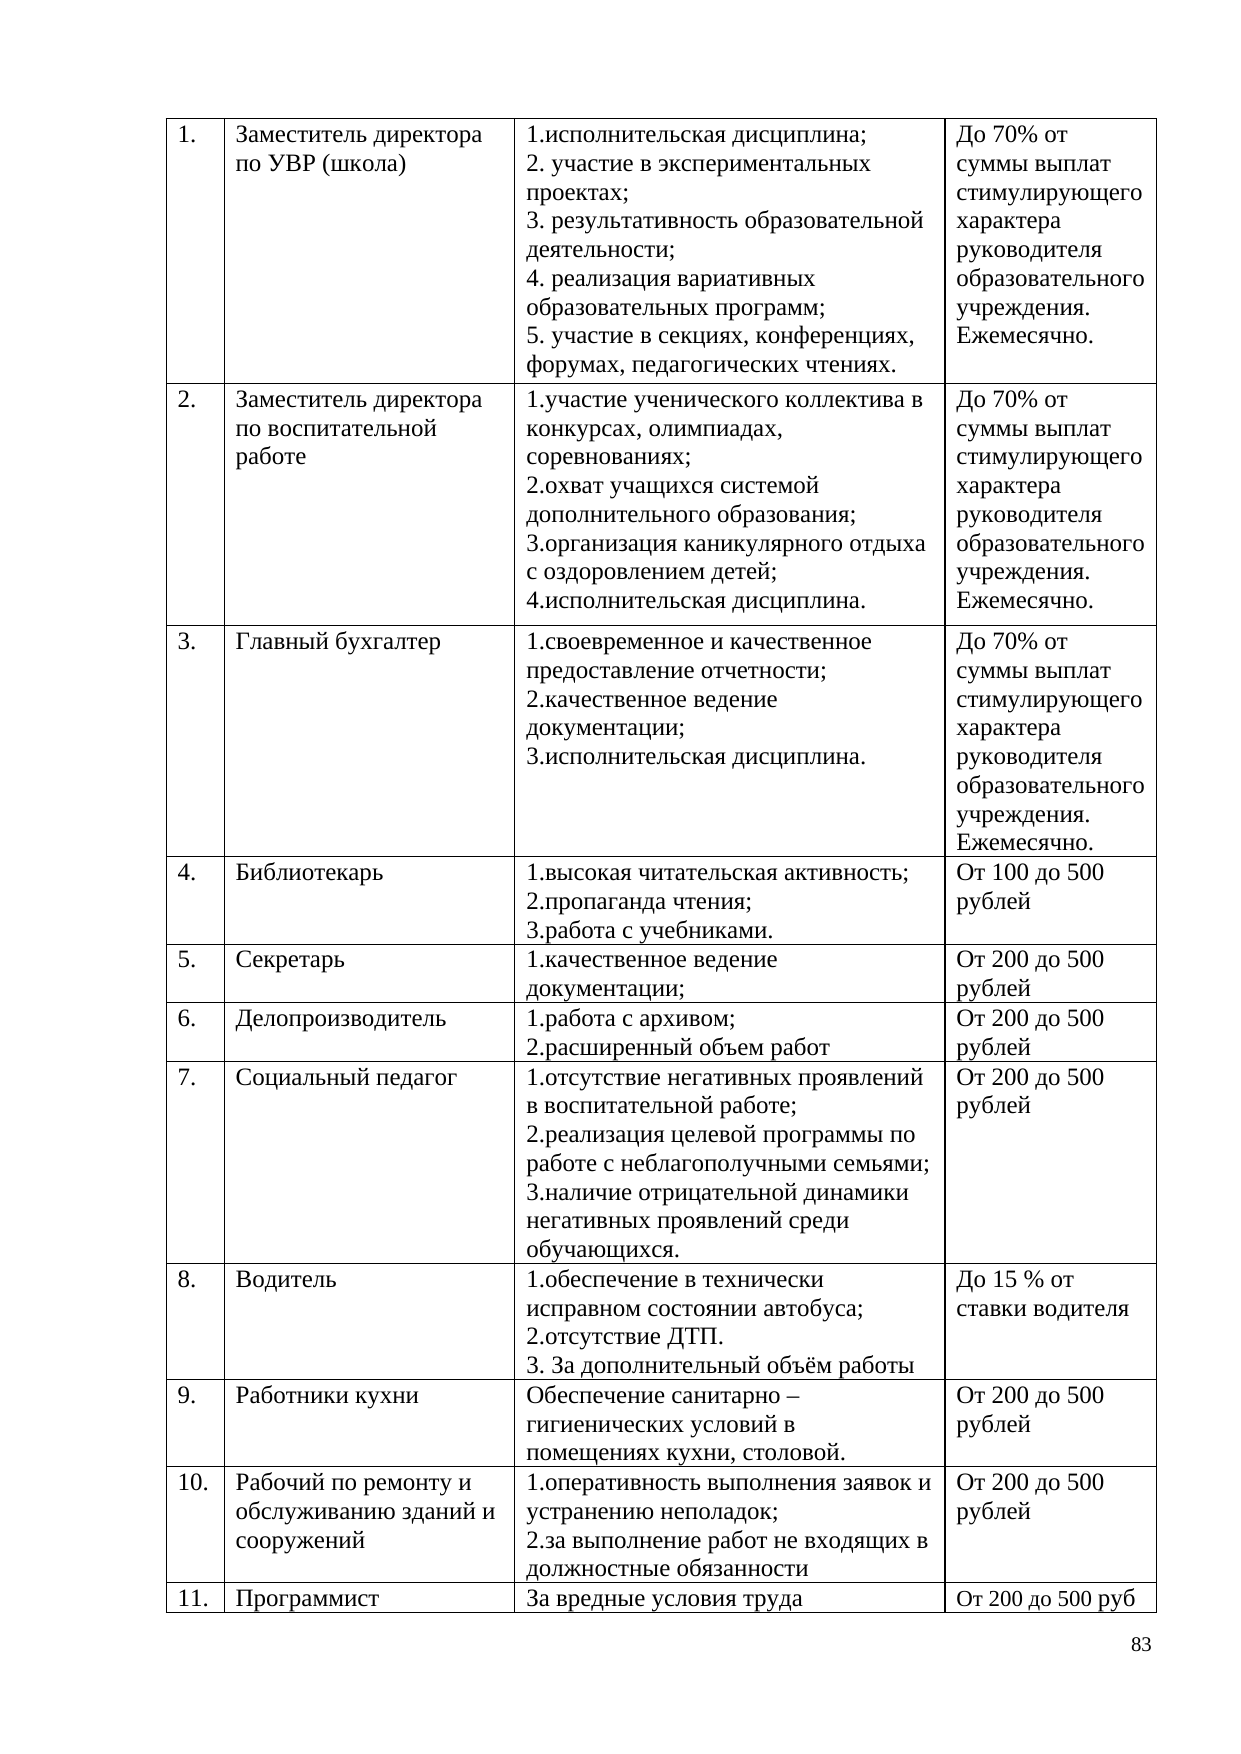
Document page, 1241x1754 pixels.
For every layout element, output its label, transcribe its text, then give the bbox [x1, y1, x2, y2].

table_cell 1.оперативность выполнения заявок и устранению неполадок; 2.за выполнение работ не входящих в должностные обязанности [515, 1467, 944, 1582]
table_cell Заместитель директора по УВР (школа) [225, 119, 514, 383]
table_cell Делопроизводитель [225, 1003, 514, 1061]
table_cell 10. [167, 1467, 224, 1582]
table_cell До 15 % от ставки водителя [946, 1264, 1156, 1379]
table_cell 1.участие ученического коллектива в конкурсах, олимпиадах, соревнованиях; 2.охват учащихся системой дополнительного образования; 3.организация каникулярного отдыха с оздоровлением детей; 4.исполнительская дисциплина. [515, 384, 944, 625]
table_cell До 70% от суммы выплат стимулирующего характера руководителя образовательного учреждения. Ежемесячно. [946, 626, 1156, 856]
table_cell Работники кухни [225, 1380, 514, 1466]
table_cell Программист [225, 1583, 514, 1612]
table_cell Библиотекарь [225, 857, 514, 943]
table_cell До 70% от суммы выплат стимулирующего характера руководителя образовательного учреждения. Ежемесячно. [946, 119, 1156, 383]
table_cell 4. [167, 857, 224, 943]
table_cell До 70% от суммы выплат стимулирующего характера руководителя образовательного учреждения. Ежемесячно. [946, 384, 1156, 625]
table_cell 1. [167, 119, 224, 383]
table_cell За вредные условия труда [515, 1583, 944, 1612]
table_cell 6. [167, 1003, 224, 1061]
table_cell 11. [167, 1583, 224, 1612]
table_cell 9. [167, 1380, 224, 1466]
table_cell Главный бухгалтер [225, 626, 514, 856]
table_cell 7. [167, 1062, 224, 1263]
table_cell От 200 до 500 руб [946, 1583, 1156, 1612]
table_cell Заместитель директора по воспитательной работе [225, 384, 514, 625]
table_cell 1.качественное ведение документации; [515, 945, 944, 1002]
table_cell 1.обеспечение в технически исправном состоянии автобуса; 2.отсутствие ДТП. 3. За дополнительный объём работы [515, 1264, 944, 1379]
table_cell 1.своевременное и качественное предоставление отчетности; 2.качественное ведение документации; 3.исполнительская дисциплина. [515, 626, 944, 856]
table_cell От 200 до 500 рублей [946, 1003, 1156, 1061]
table_cell Социальный педагог [225, 1062, 514, 1263]
table_cell Водитель [225, 1264, 514, 1379]
table_cell 2. [167, 384, 224, 625]
table_cell От 200 до 500 рублей [946, 1062, 1156, 1263]
table_cell От 200 до 500 рублей [946, 1467, 1156, 1582]
table_cell 3. [167, 626, 224, 856]
table_cell 1.отсутствие негативных проявлений в воспитательной работе; 2.реализация целевой программы по работе с неблагополучными семьями; 3.наличие отрицательной динамики негативных проявлений среди обучающихся. [515, 1062, 944, 1263]
table_cell 5. [167, 945, 224, 1002]
table_cell От 200 до 500 рублей [946, 945, 1156, 1002]
table_cell 1.работа с архивом; 2.расширенный объем работ [515, 1003, 944, 1061]
table_cell 1.высокая читательская активность; 2.пропаганда чтения; 3.работа с учебниками. [515, 857, 944, 943]
table_cell От 100 до 500 рублей [946, 857, 1156, 943]
table_cell 8. [167, 1264, 224, 1379]
table_cell 1.исполнительская дисциплина; 2. участие в экспериментальных проектах; 3. результативность образовательной деятельности; 4. реализация вариативных образовательных программ; 5. участие в секциях, конференциях, форумах, педагогических чтениях. [515, 119, 944, 383]
table_cell Обеспечение санитарно – гигиенических условий в помещениях кухни, столовой. [515, 1380, 944, 1466]
table_cell Секретарь [225, 945, 514, 1002]
table_cell Рабочий по ремонту и обслуживанию зданий и сооружений [225, 1467, 514, 1582]
table_cell От 200 до 500 рублей [946, 1380, 1156, 1466]
